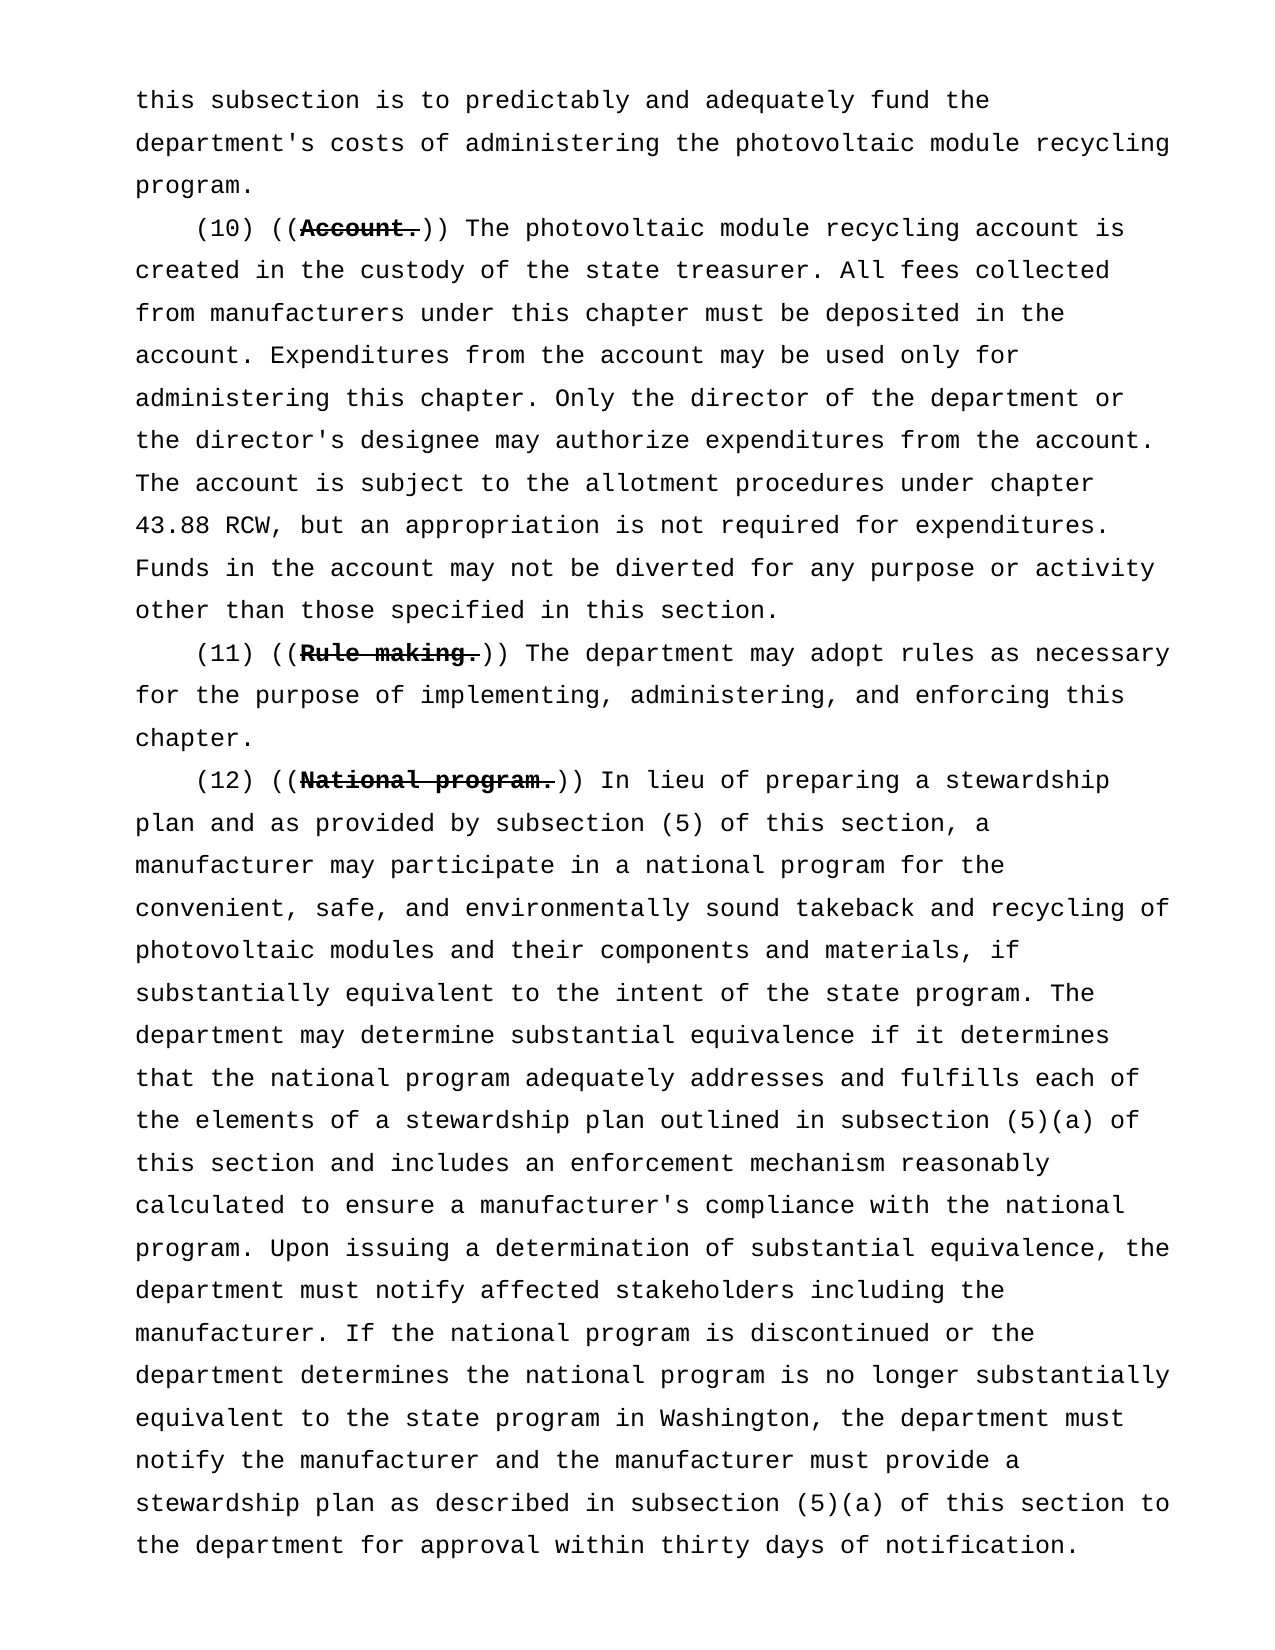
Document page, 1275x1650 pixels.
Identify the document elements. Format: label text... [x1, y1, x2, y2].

text (12) ((National program.)) In lieu of preparing a stewardship plan and as provided by subsection (5) of this section, a manufacturer may participate in a national program for the convenient, safe, and environmentally sound takeback and recycling of photovoltaic modules and their components and materials, if substantially equivalent to the intent of the state program. The department may determine substantial equivalence if it determines that the national program adequately addresses and fulfills each of the elements of a stewardship plan outlined in subsection (5)(a) of this section and includes an enforcement mechanism reasonably calculated to ensure a manufacturer's compliance with the national program. Upon issuing a determination of substantial equivalence, the department must notify affected stakeholders including the manufacturer. If the national program is discontinued or the department determines the national program is no longer substantially equivalent to the state program in Washington, the department must notify the manufacturer and the manufacturer must provide a stewardship plan as described in subsection (5)(a) of this section to the department for approval within thirty days of notification. [135, 755, 1170, 1562]
text (10) ((Account.)) The photovoltaic module recycling account is created in the custody of the state treasurer. All fees collected from manufacturers under this chapter must be deposited in the account. Expenditures from the account may be used only for administering this chapter. Only the director of the department or the director's designee may authorize expenditures from the account. The account is subject to the allotment procedures under chapter 43.88 RCW, but an appropriation is not required for expenditures. Funds in the account may not be diverted for any purpose or activity other than those specified in this section. [135, 202, 1170, 627]
text (11) ((Rule making.)) The department may adopt rules as necessary for the purpose of implementing, administering, and enforcing this chapter. [135, 627, 1170, 755]
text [135, 75, 1170, 202]
